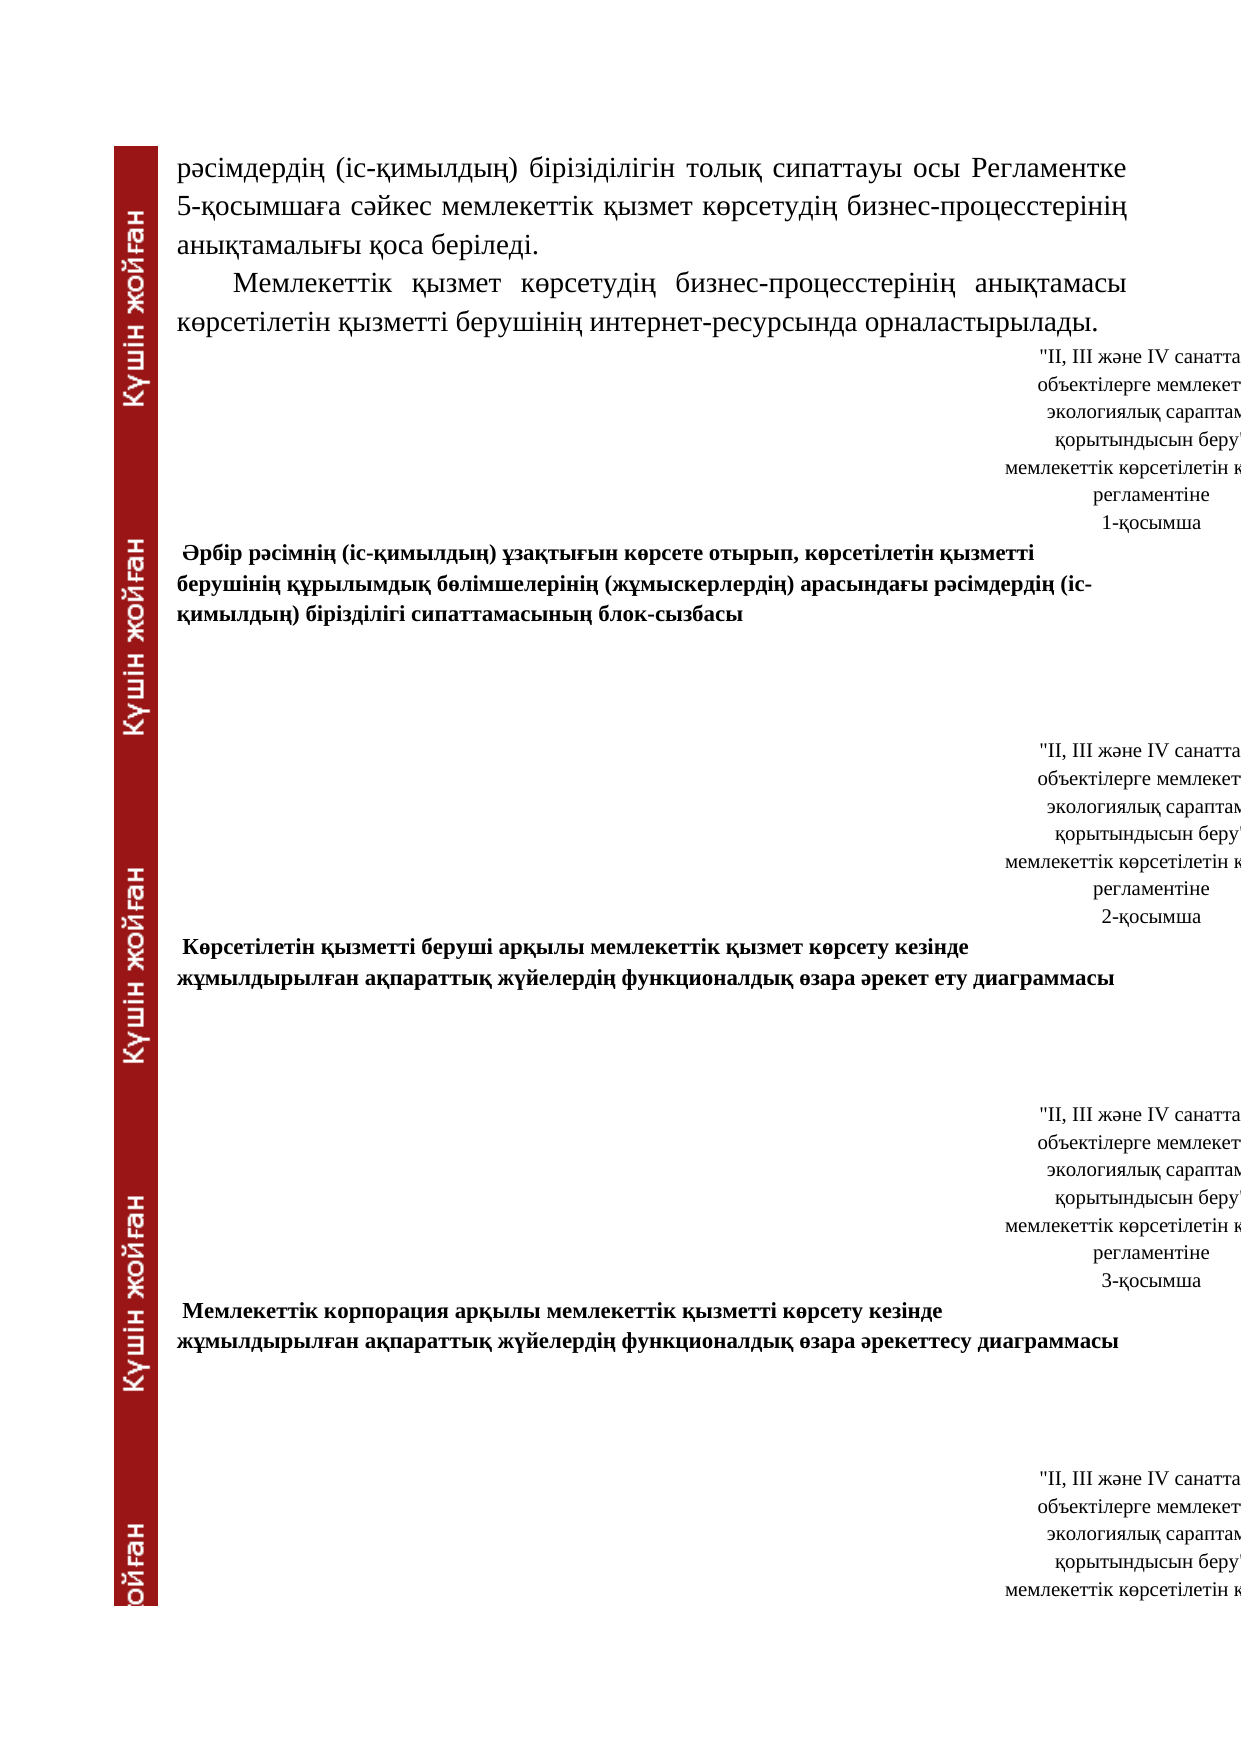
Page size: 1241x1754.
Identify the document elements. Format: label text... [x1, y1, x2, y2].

text Әрбір рәсімнің (іс-қимылдың) ұзақтығын көрсете отырып, көрсетілетін қызметті берушінің құрылымдық бөлiмшелерiнің (жұмыскерлердің) арасындағы рәсімдердің (іс-қимылдың) бірізділігі сипаттамасының блок-сызбасы [112, 539, 1128, 626]
picture [114, 338, 158, 343]
picture [114, 261, 158, 266]
text Мемлекеттік корпорация арқылы мемлекеттік қызметті көрсету кезінде жұмылдырылған ақпараттық жүйелердің функционалдық өзара әрекеттесу диаграммасы [112, 1297, 1128, 1354]
table_header [101, 343, 912, 539]
picture [114, 626, 158, 737]
text Мемлекеттік қызмет көрсетудің бизнес-процесстерінің анықтамасы көрсетілетін қызметті берушінің интернет-ресурсында орналастырылады. [112, 266, 1128, 338]
picture [114, 1354, 158, 1465]
picture [114, 990, 158, 1101]
table_header [101, 1465, 912, 1602]
table_header [101, 1101, 912, 1297]
table_header "ІІ, ІІІ және ІV санаттағы объектілерге мемлекеттік экологиялық сараптама қорытындысын беру" мемлекеттік көрсетілетін қызмет регламентіне 2-қосымша [912, 737, 1240, 933]
picture [114, 146, 158, 150]
table_header "ІІ, ІІІ және ІV санаттағы объектілерге мемлекеттік экологиялық сараптама қорытындысын беру" мемлекеттік көрсетілетін қызмет регламентіне 4-қосымша [912, 1465, 1240, 1602]
table_header "ІІ, ІІІ және ІV санаттағы объектілерге мемлекеттік экологиялық сараптама қорытындысын беру" мемлекеттік көрсетілетін қызмет регламентіне 3-қосымша [912, 1101, 1240, 1297]
text Көрсетілетін қызметті беруші арқылы мемлекеттік қызмет көрсету кезінде жұмылдырылған ақпараттық жүйелердің функционалдық өзара әрекет ету диаграммасы [112, 933, 1128, 990]
table_header "ІІ, ІІІ және ІV санаттағы объектілерге мемлекеттік экологиялық сараптама қорытындысын беру" мемлекеттік көрсетілетін қызмет регламентіне 1-қосымша [912, 343, 1240, 539]
picture [114, 1602, 158, 1606]
table_header [101, 737, 912, 933]
